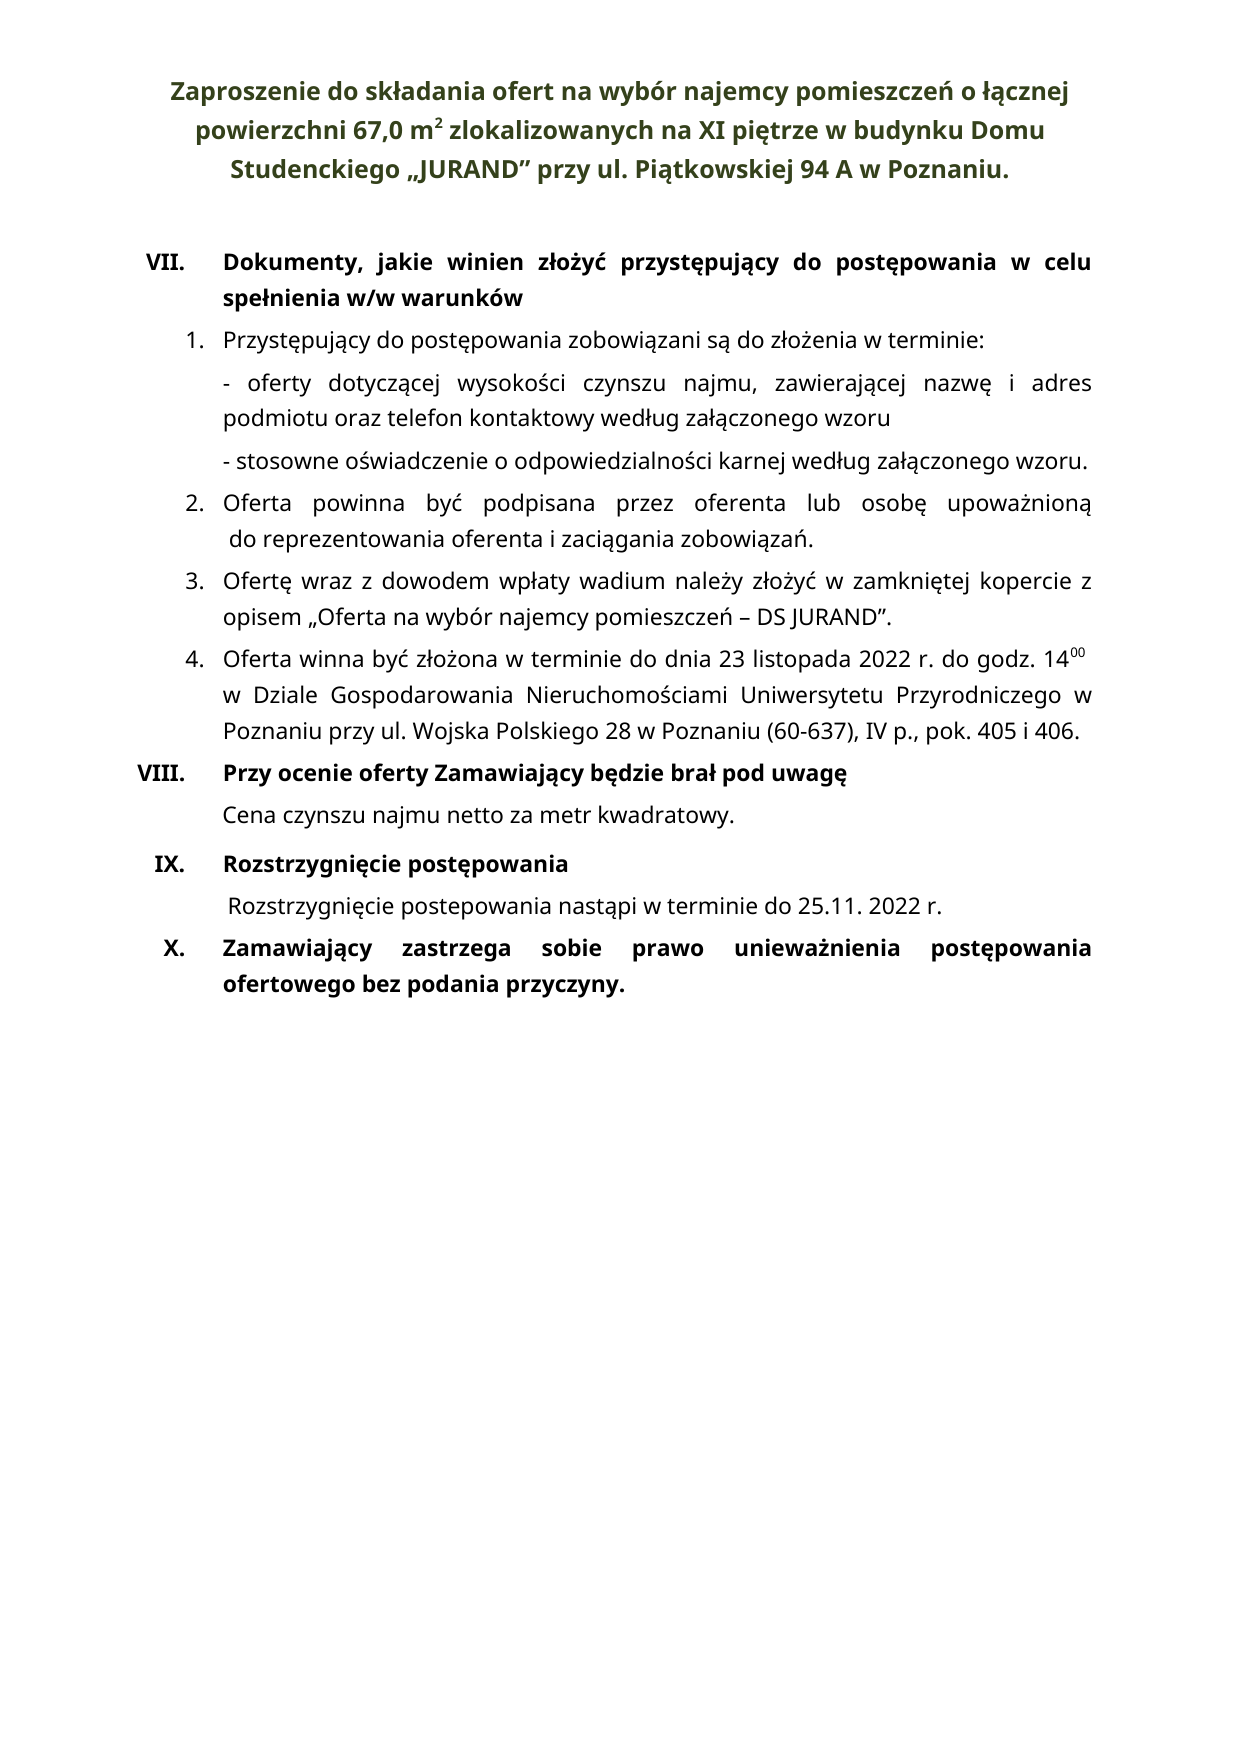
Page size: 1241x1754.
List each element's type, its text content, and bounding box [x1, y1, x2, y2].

list - oferty dotyczącej wysokości czynszu najmu, zawierającej nazwę i adres podmiotu oraz telefon kontaktowy według załączonego wzoru [223, 366, 1093, 434]
list Ofertę wraz z dowodem wpłaty wadium należy złożyć w zamkniętej kopercie z opisem „Oferta na wybór najemcy pomieszczeń – DS JURAND”. [185, 565, 1093, 632]
list Dokumenty, jakie winien złożyć przystępujący do postępowania w celu spełnienia w/w warunków [185, 246, 1093, 313]
list - stosowne oświadczenie o odpowiedzialności karnej według załączonego wzoru. [223, 444, 1093, 476]
list Oferta powinna być podpisana przez oferenta lub osobę upoważnioną do reprezentowania oferenta i zaciągania zobowiązań. [185, 487, 1093, 554]
list Zamawiający zastrzega sobie prawo unieważnienia postępowania ofertowego bez podania przyczyny. [185, 932, 1093, 999]
list Przystępujący do postępowania zobowiązani są do złożenia w terminie: [185, 324, 1093, 356]
list Przy ocenie oferty Zamawiający będzie brał pod uwagę [185, 757, 1093, 788]
list Rozstrzygnięcie postępowania [185, 848, 1093, 879]
list Oferta winna być złożona w terminie do dnia 23 listopada 2022 r. do godz. 1400 w Dziale Gospodarowania Nieruchomościami Uniwersytetu Przyrodniczego w Poznaniu przy ul. Wojska Polskiego 28 w Poznaniu (60-637), IV p., pok. 405 i 406. [185, 643, 1093, 746]
list Cena czynszu najmu netto za metr kwadratowy. [222, 799, 1093, 831]
text Rozstrzygnięcie postepowania nastąpi w terminie do 25.11. 2022 r. [185, 890, 1093, 921]
